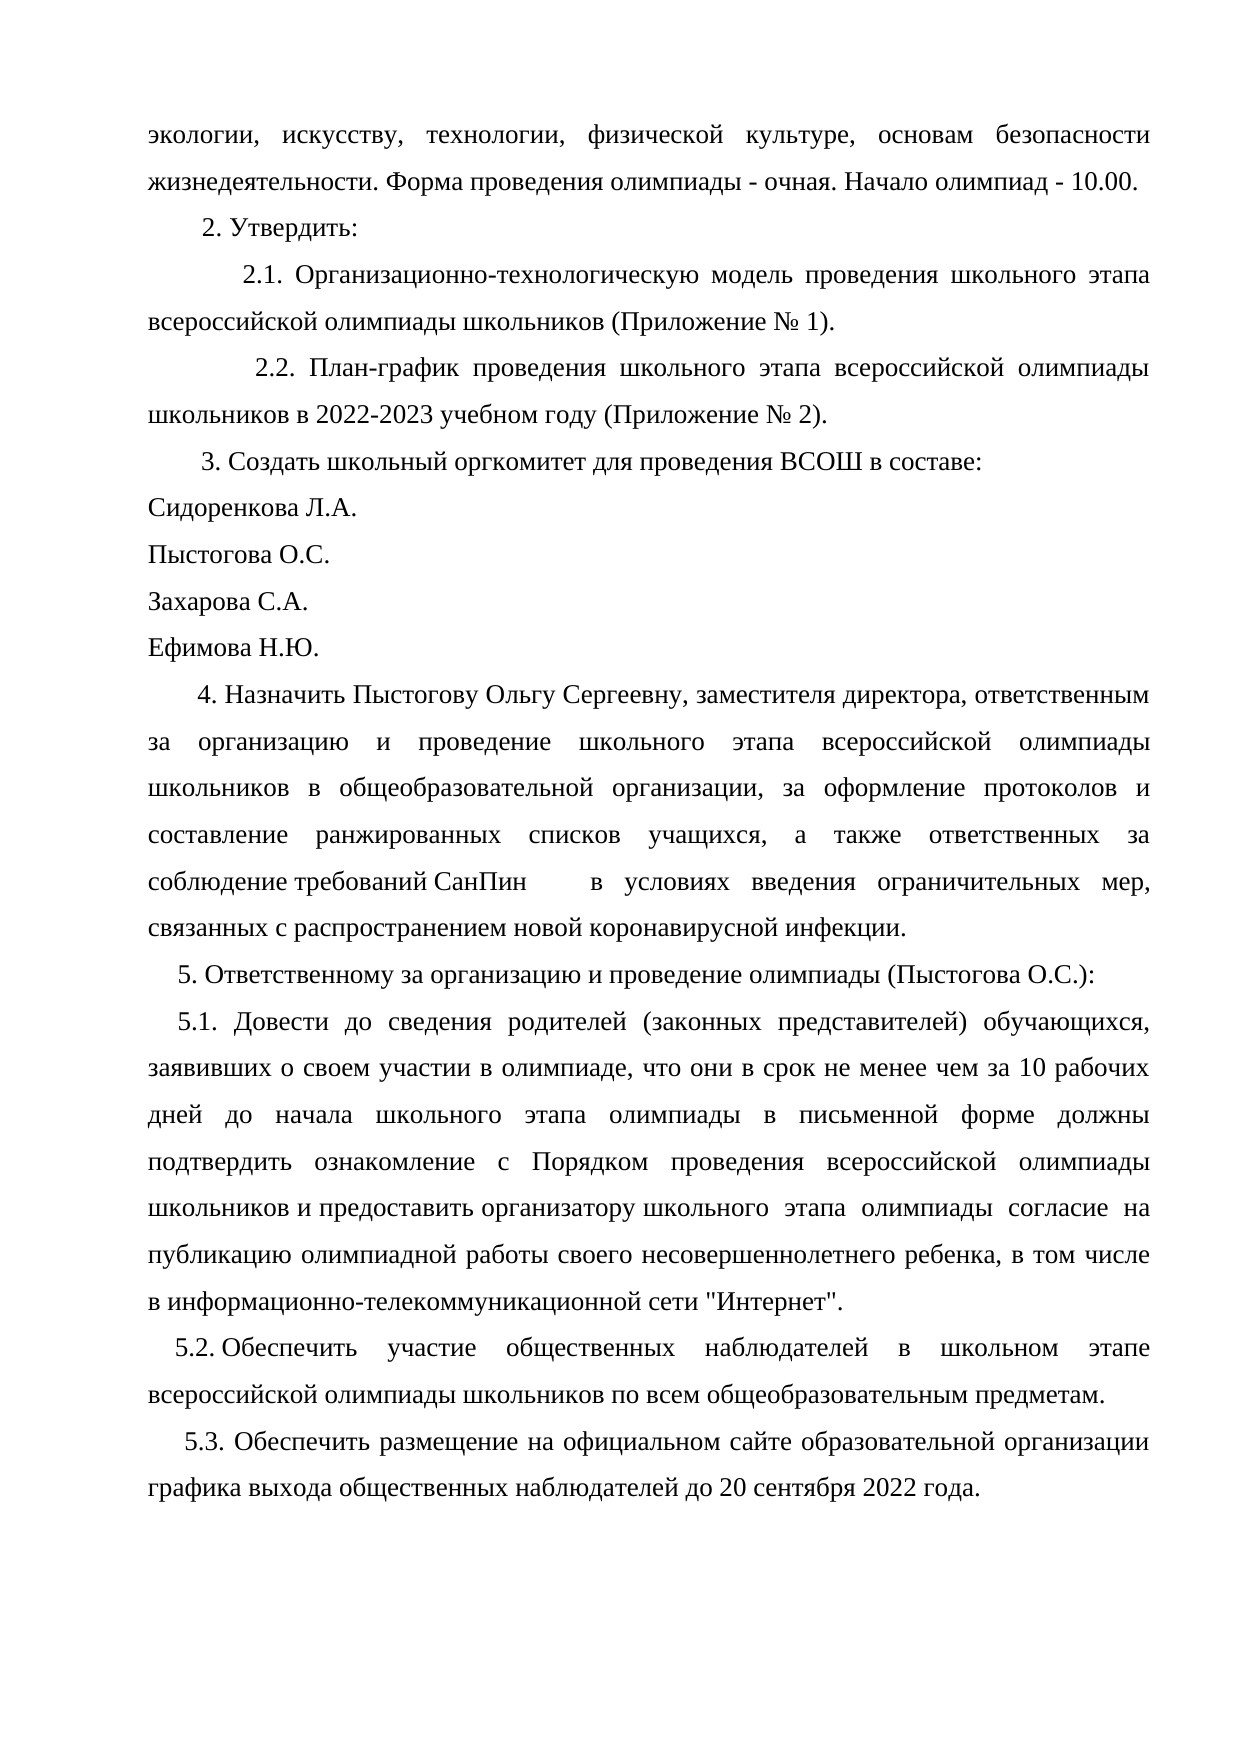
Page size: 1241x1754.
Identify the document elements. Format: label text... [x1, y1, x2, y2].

text 5. Ответственному за организацию и проведение олимпиады (Пыстогова О.С.): [148, 958, 1152, 989]
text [148, 118, 1152, 196]
text 4. Назначить Пыстогову Ольгу Сергеевну, заместителя директора, ответственным за организацию и проведение школьного этапа всероссийской олимпиады школьников в общеобразовательной организации, за оформление протоколов и составление ранжированных списков учащихся, а также ответственных за соблюдение требований СанПин в условиях введения ограничительных мер, связанных с распространением новой коронавирусной инфекции. [148, 678, 1152, 943]
text Пыстогова О.С. [148, 538, 1152, 569]
text Захарова С.А. [148, 585, 1152, 616]
text 2.1. Организационно-технологическую модель проведения школьного этапа всероссийской олимпиады школьников (Приложение № 1). [148, 258, 1152, 336]
text 2.2. План-график проведения школьного этапа всероссийской олимпиады школьников в 2022-2023 учебном году (Приложение № 2). [148, 351, 1152, 429]
text 5.3. Обеспечить размещение на официальном сайте образовательной организации графика выхода общественных наблюдателей до 20 сентября 2022 года. [148, 1425, 1152, 1503]
text 3. Создать школьный оргкомитет для проведения ВСОШ в составе: [148, 445, 1152, 476]
text 5.1. Довести до сведения родителей (законных представителей) обучающихся, заявивших о своем участии в олимпиаде, что они в срок не менее чем за 10 рабочих дней до начала школьного этапа олимпиады в письменной форме должны подтвердить ознакомление с Порядком проведения всероссийской олимпиады школьников и предоставить организатору школьного этапа олимпиады согласие на публикацию олимпиадной работы своего несовершеннолетнего ребенка, в том числе в информационно-телекоммуникационной сети "Интернет". [148, 1005, 1152, 1316]
text Сидоренкова Л.А. [148, 491, 1152, 523]
text 2. Утвердить: [148, 211, 1152, 243]
text Ефимова Н.Ю. [148, 631, 1152, 663]
text 5.2. Обеспечить участие общественных наблюдателей в школьном этапе всероссийской олимпиады школьников по всем общеобразовательным предметам. [148, 1331, 1152, 1409]
